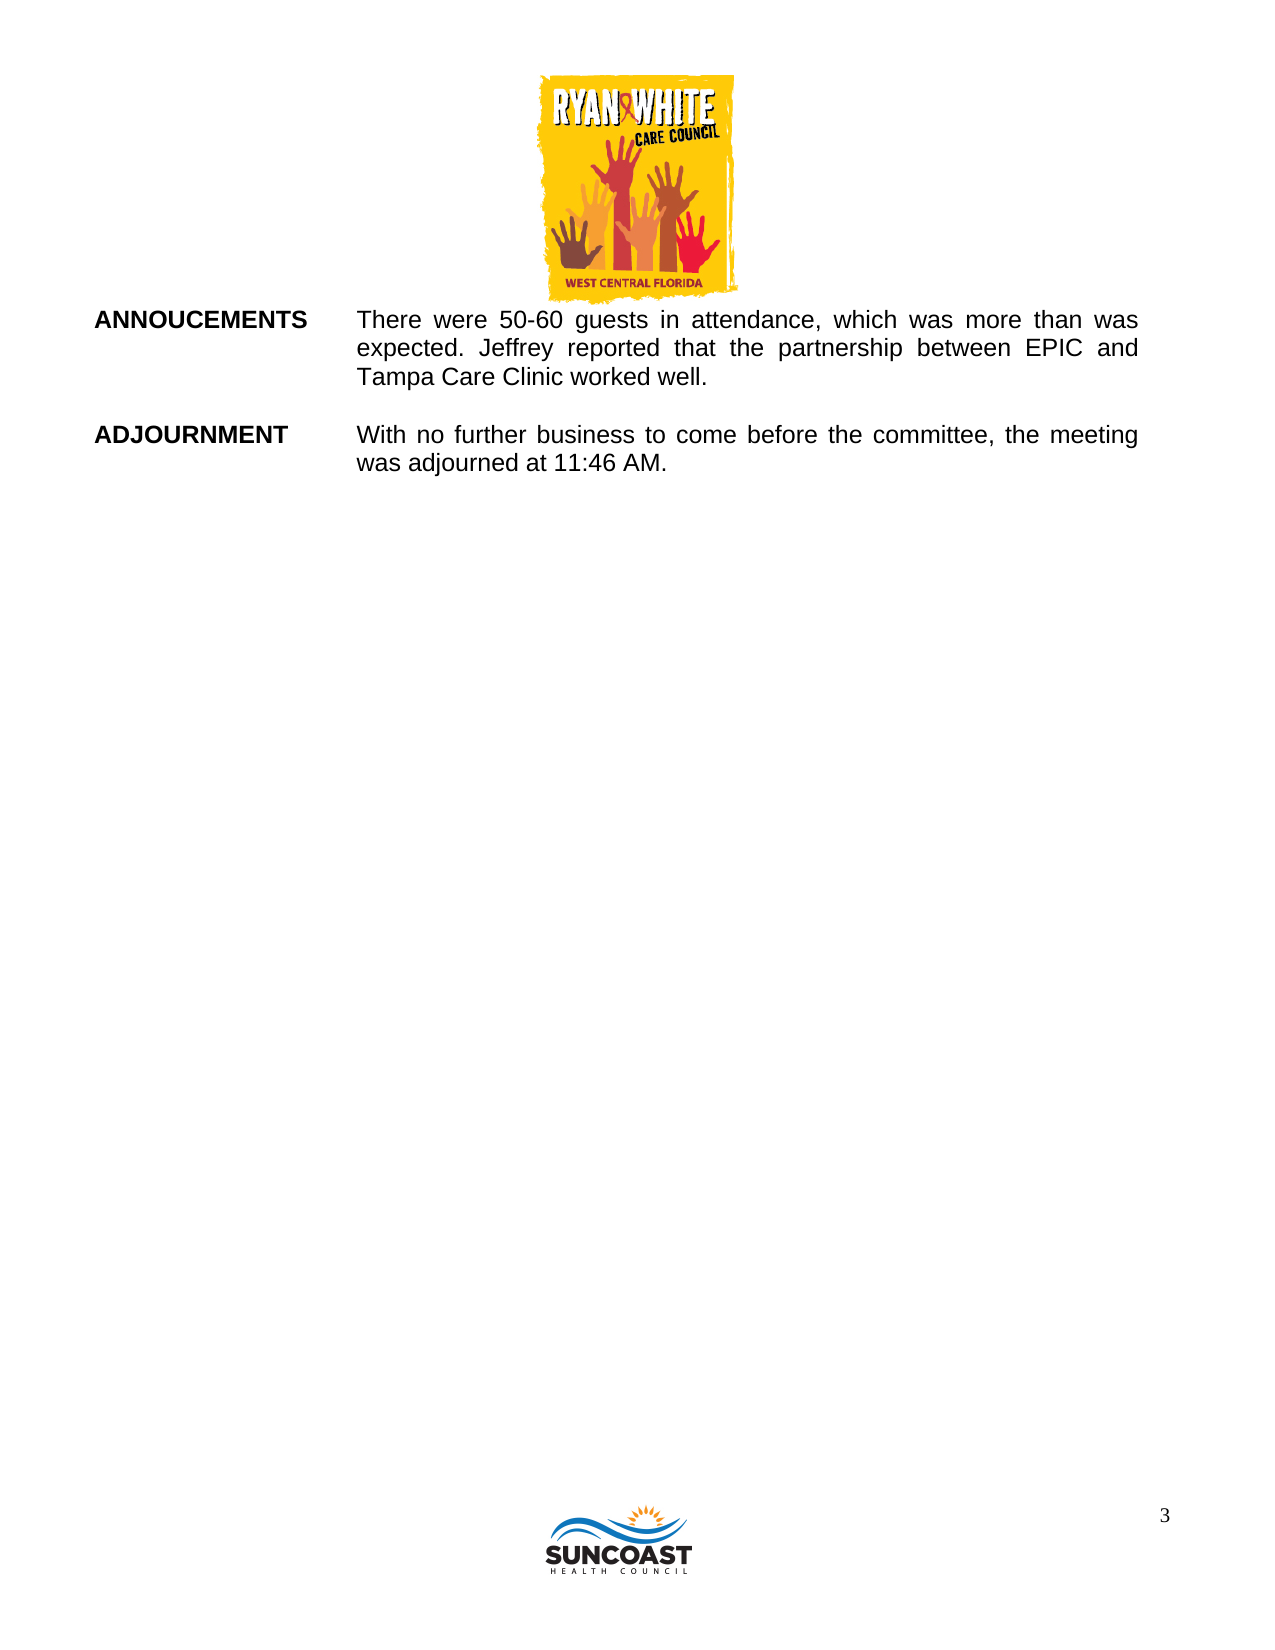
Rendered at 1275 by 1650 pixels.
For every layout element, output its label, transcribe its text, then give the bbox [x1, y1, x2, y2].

picture [543, 1503, 694, 1575]
table_cell ADJOURNMENT [83, 420, 345, 497]
table_cell With no further business to come before the committee, the meeting was adjourned at 11:46 AM. [345, 420, 1151, 497]
table_cell COMMUNITY CONCERNS/ ANNOUCEMENTS [83, 305, 345, 419]
picture [536, 75, 739, 305]
